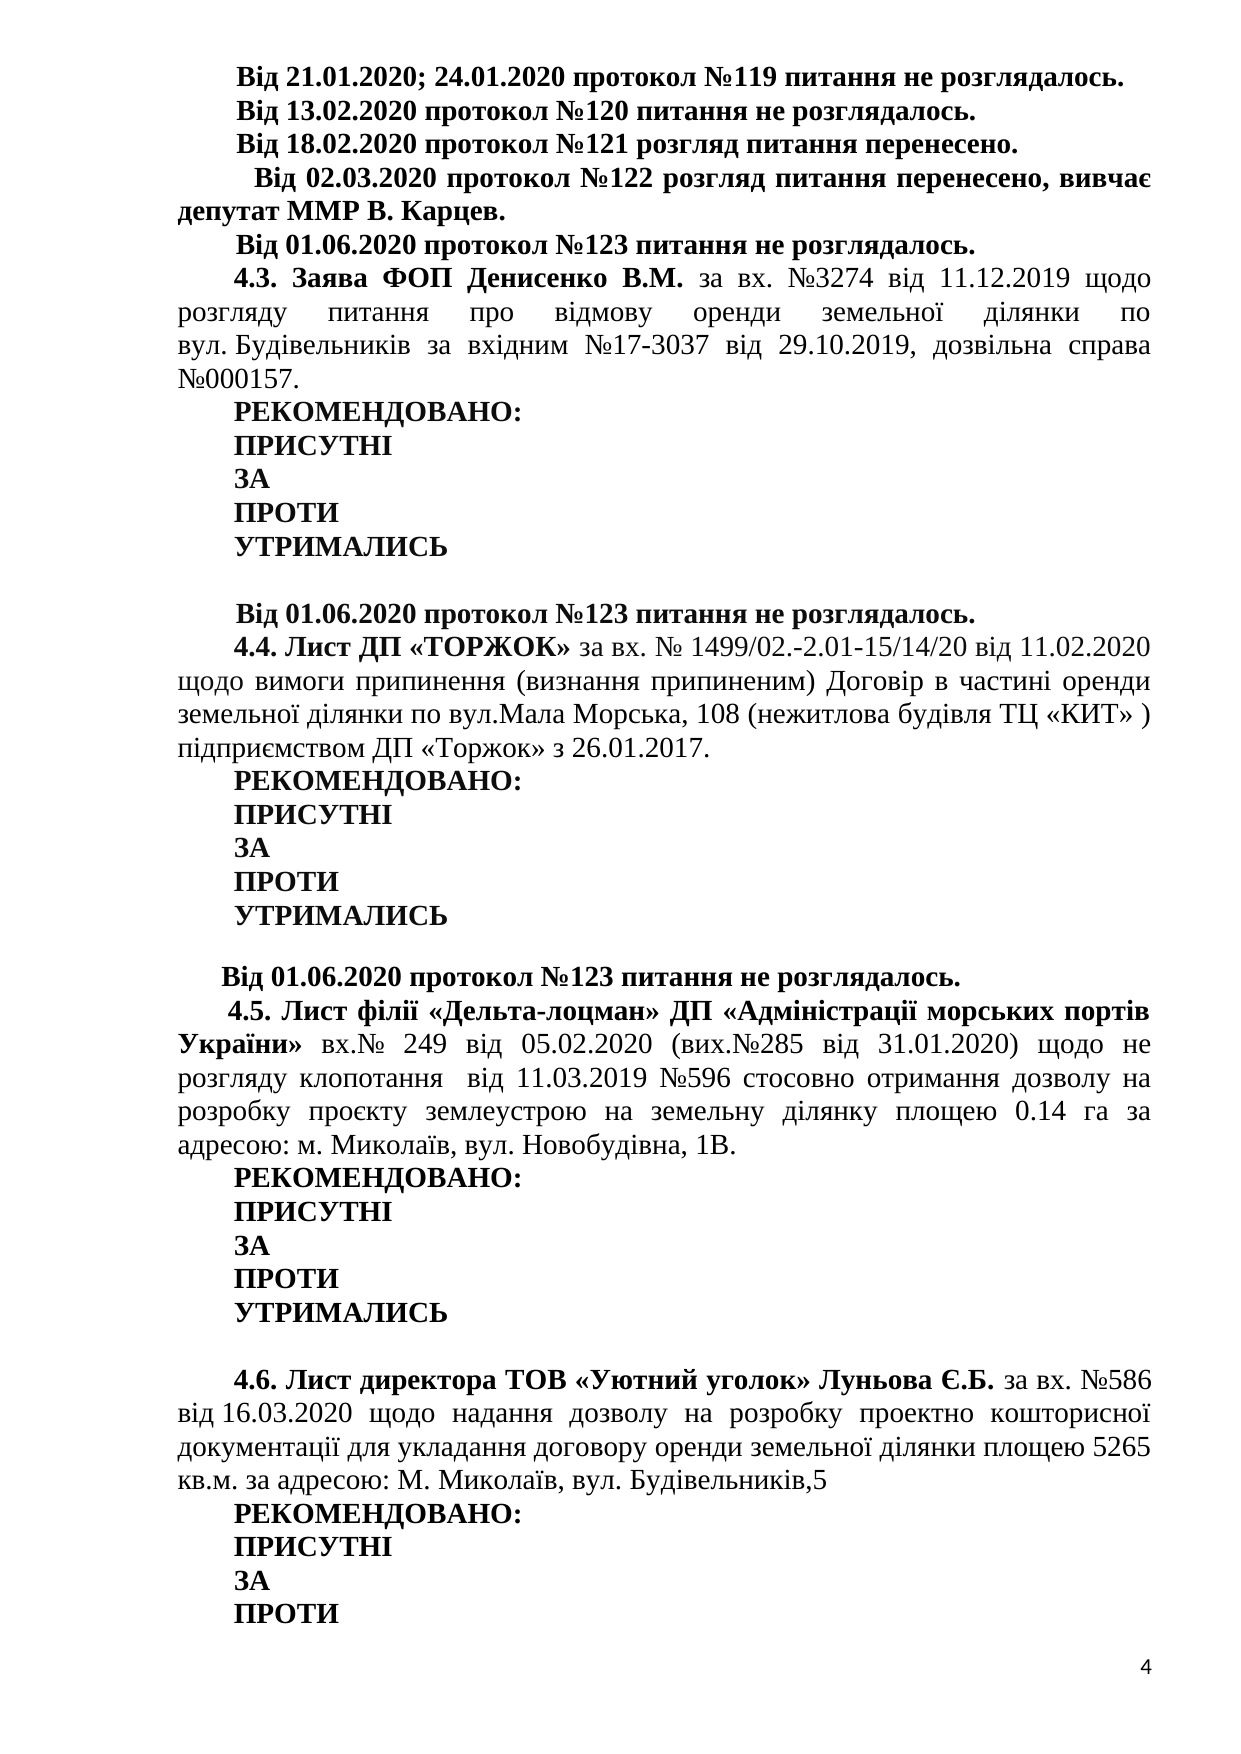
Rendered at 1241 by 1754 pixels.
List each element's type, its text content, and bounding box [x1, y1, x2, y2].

text ЗА [177, 831, 1152, 864]
text Від 01.06.2020 протокол №123 питання не розглядалось. [177, 227, 1152, 260]
text РЕКОМЕНДОВАНО: [177, 1496, 1152, 1529]
text ПРИСУТНІ [177, 1529, 1152, 1563]
text РЕКОМЕНДОВАНО: [177, 763, 1152, 797]
text ЗА [177, 1228, 1152, 1261]
text Від 01.06.2020 протокол №123 питання не розглядалось. [177, 596, 1152, 629]
text ЗА [177, 1563, 1152, 1597]
text 4.6. Лист директора ТОВ «Уютний уголок» Луньова Є.Б. за вх. №586 від 16.03.2020 щодо надання дозволу на розробку проектно кошторисної документації для укладання договору оренди земельної ділянки площею 5265 кв.м. за адресою: М. Миколаїв, вул. Будівельників,5 [177, 1362, 1152, 1496]
text Від 18.02.2020 протокол №121 розгляд питання перенесено. [177, 126, 1152, 160]
text Від 01.06.2020 протокол №123 питання не розглядалось. [177, 959, 1152, 993]
text Від 13.02.2020 протокол №120 питання не розглядалось. [177, 93, 1152, 126]
text 4.3. Заява ФОП Денисенко В.М. за вх. №3274 від 11.12.2019 щодо розгляду питання про відмову оренди земельної ділянки по вул. Будівельників за вхідним №17-3037 від 29.10.2019, дозвільна справа №000157. [177, 260, 1152, 394]
text РЕКОМЕНДОВАНО: [177, 394, 1152, 428]
text 4.5. Лист філії «Дельта-лоцман» ДП «Адміністрації морських портів України» вх.№ 249 від 05.02.2020 (вих.№285 від 31.01.2020) щодо не розгляду клопотання від 11.03.2019 №596 стосовно отримання дозволу на розробку проєкту землеустрою на земельну ділянку площею 0.14 га за адресою: м. Миколаїв, вул. Новобудівна, 1В. [177, 993, 1152, 1161]
text ПРИСУТНІ [177, 1194, 1152, 1228]
text РЕКОМЕНДОВАНО: [177, 1161, 1152, 1194]
text УТРИМАЛИСЬ [177, 1295, 1152, 1328]
text УТРИМАЛИСЬ [177, 898, 1152, 931]
text УТРИМАЛИСЬ [177, 529, 1152, 562]
text ПРОТИ [177, 495, 1152, 529]
text Від 02.03.2020 протокол №122 розгляд питання перенесено, вивчає депутат ММР В. Карцев. [177, 160, 1152, 227]
text Від 21.01.2020; 24.01.2020 протокол №119 питання не розглядалось. [177, 59, 1152, 93]
text ПРИСУТНІ [177, 428, 1152, 462]
text ПРОТИ [177, 1261, 1152, 1295]
text ПРОТИ [177, 1597, 1152, 1630]
text 4.4. Лист ДП «ТОРЖОК» за вх. № 1499/02.-2.01-15/14/20 від 11.02.2020 щодо вимоги припинення (визнання припиненим) Договір в частині оренди земельної ділянки по вул.Мала Морська, 108 (нежитлова будівля ТЦ «КИТ» ) підприємством ДП «Торжок» з 26.01.2017. [177, 629, 1152, 763]
text ЗА [177, 462, 1152, 495]
text ПРОТИ [177, 864, 1152, 898]
text ПРИСУТНІ [177, 797, 1152, 831]
